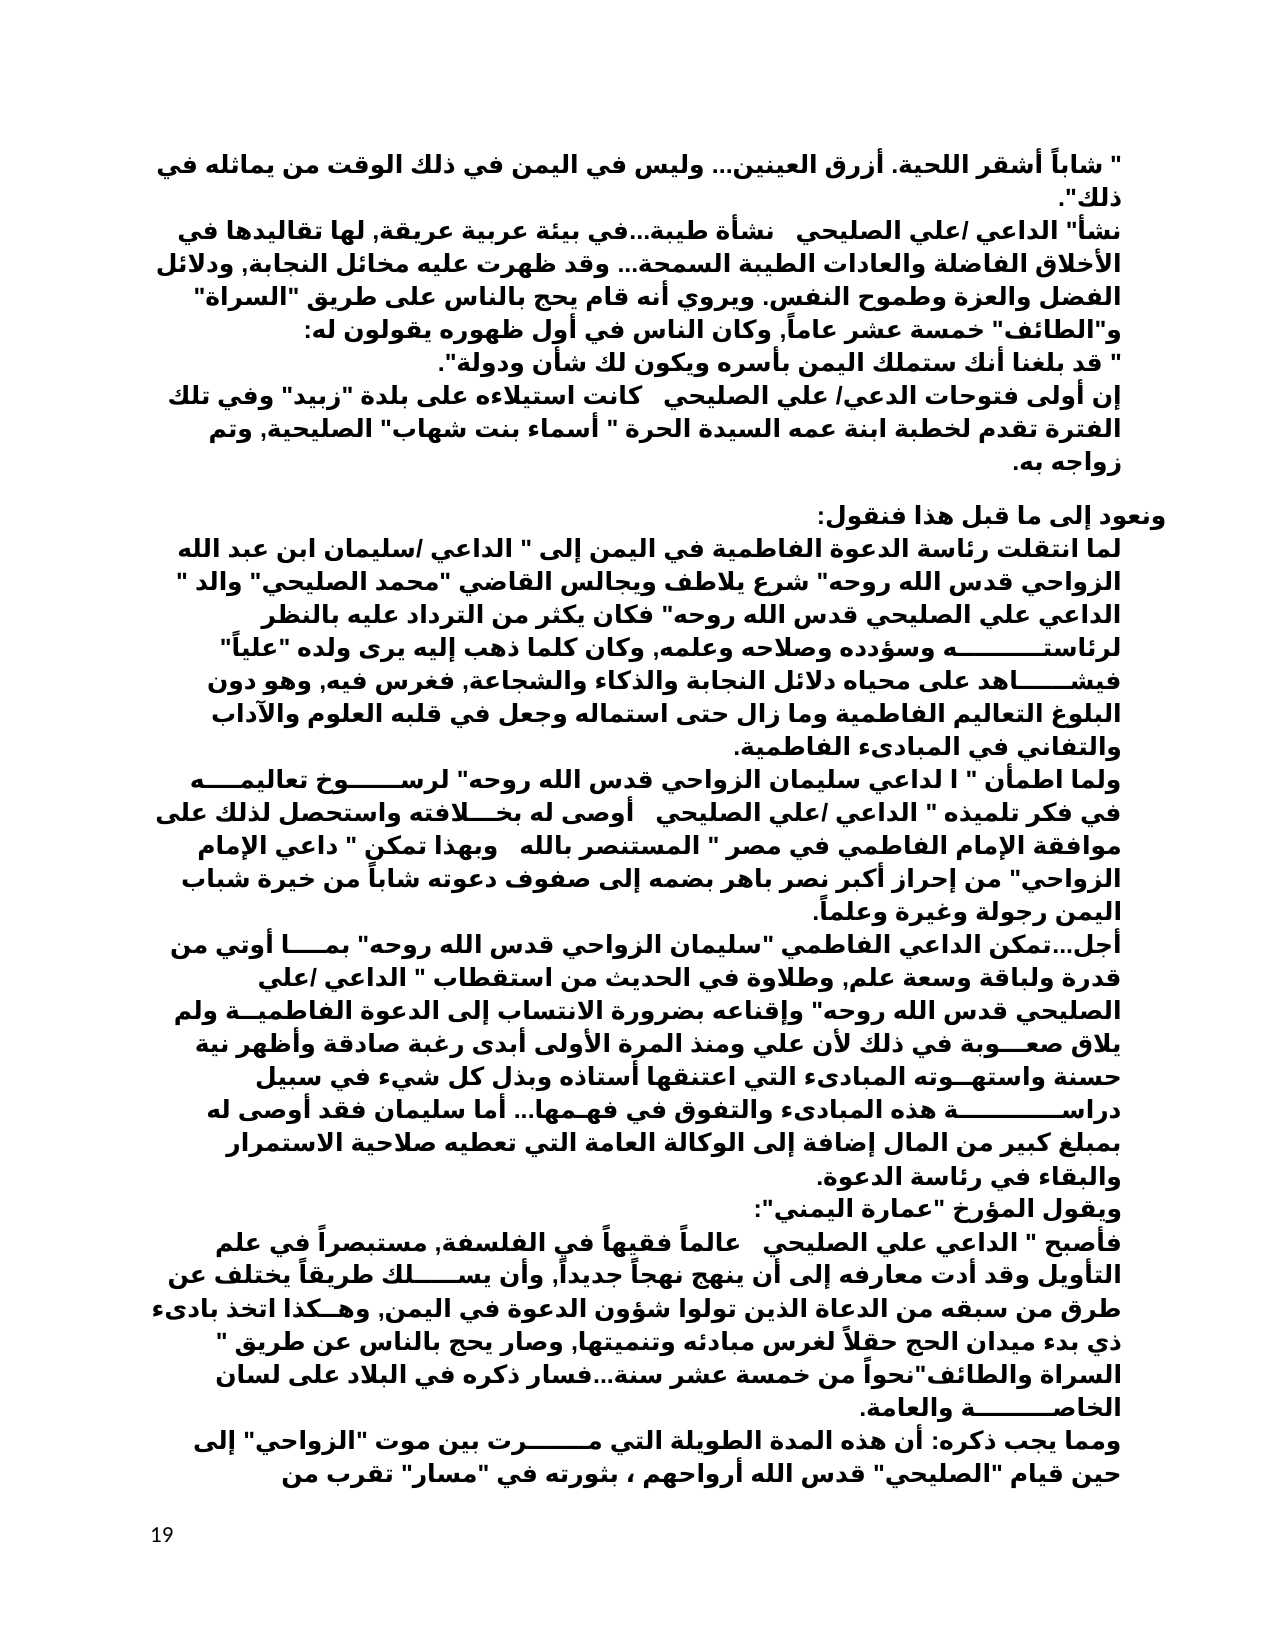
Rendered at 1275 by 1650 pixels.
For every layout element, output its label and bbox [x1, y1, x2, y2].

text [150, 501, 1167, 1487]
text [150, 150, 1167, 476]
